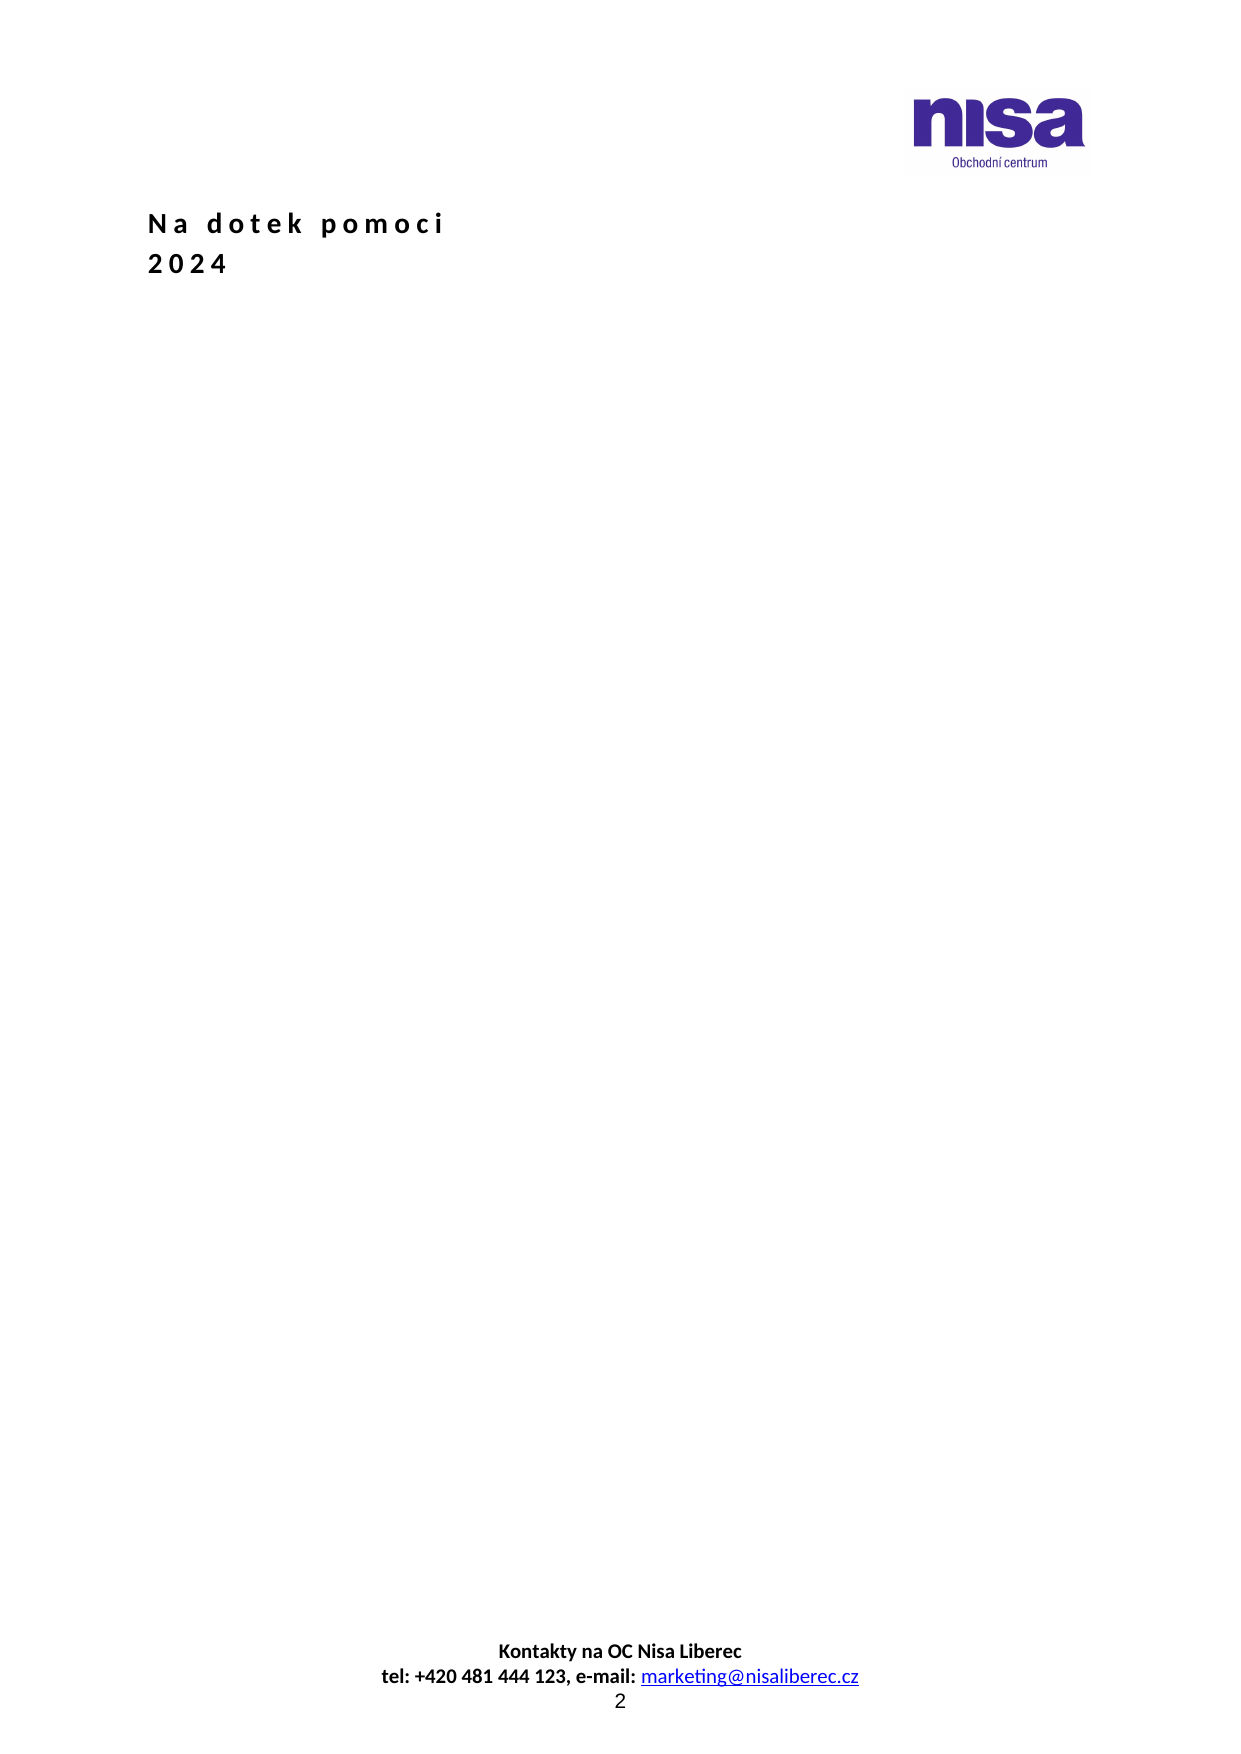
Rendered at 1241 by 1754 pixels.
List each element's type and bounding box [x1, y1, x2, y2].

picture [905, 88, 1093, 177]
